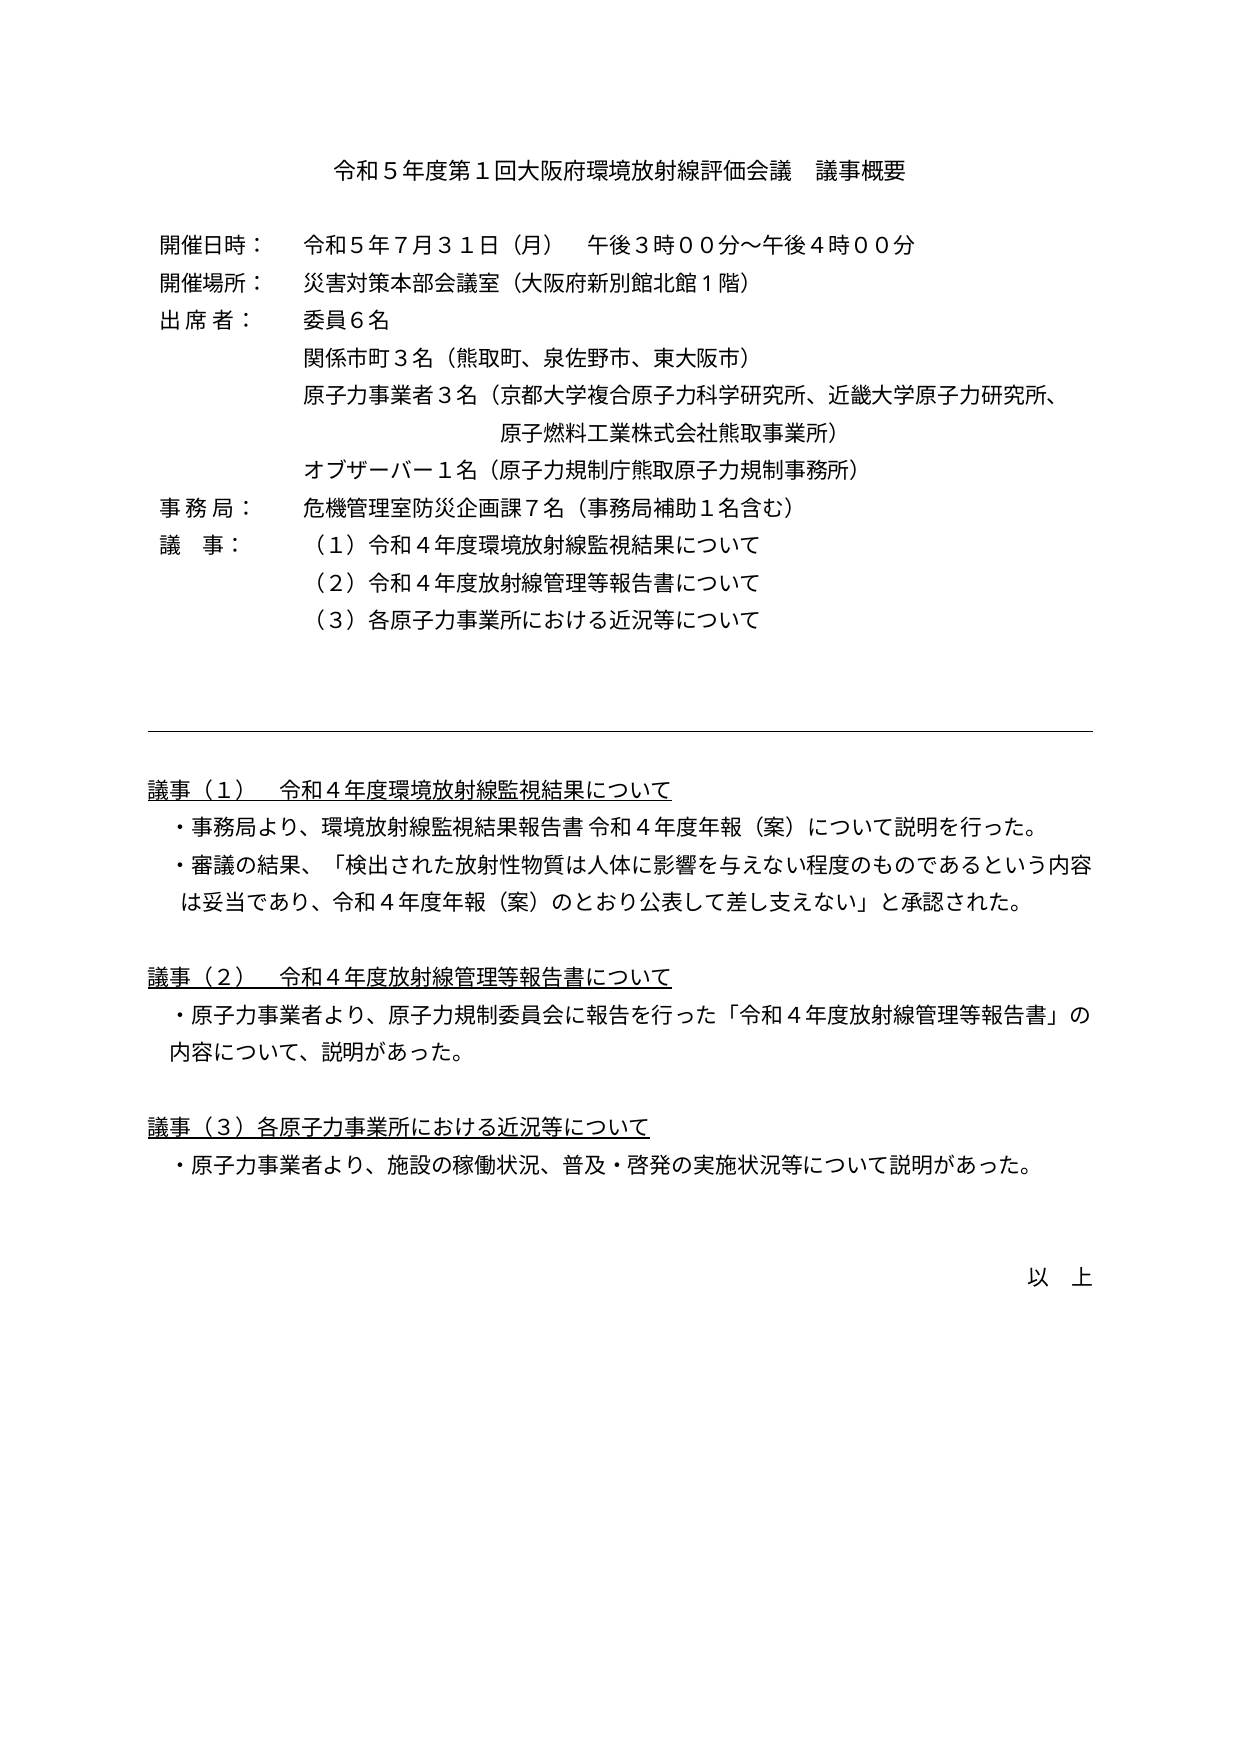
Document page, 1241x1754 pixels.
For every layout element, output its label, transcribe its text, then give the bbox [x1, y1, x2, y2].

table_cell 議事： [148, 526, 292, 731]
table_cell 委員６名 関係市町３名（熊取町、泉佐野市、東大阪市） 原子力事業者３名（京都大学複合原子力科学研究所、近畿大学原子力研究所、 原子燃料工業株式会社熊取事業所） オブザーバー１名（原子力規制庁熊取原子力規制事務所） [292, 301, 1092, 488]
table_cell 災害対策本部会議室（大阪府新別館北館1階） [292, 263, 1092, 301]
table_header 開催日時： [148, 226, 292, 263]
table_cell 開催場所： [148, 263, 292, 301]
text 議事（３）各原子力事業所における近況等について [148, 1107, 1092, 1145]
text 議事（２） 令和４年度放射線管理等報告書について [148, 957, 1092, 995]
text ・事務局より、環境放射線監視結果報告書 令和４年度年報（案）について説明を行った。 [169, 807, 1092, 845]
text ・原子力事業者より、原子力規制委員会に報告を行った「令和４年度放射線管理等報告書」の内容について、説明があった。 [148, 995, 1092, 1070]
text 以 上 [148, 1257, 1092, 1295]
text ・審議の結果、「検出された放射性物質は人体に影響を与えない程度のものであるという内容は妥当であり、令和４年度年報（案）のとおり公表して差し支えない」と承認された。 [169, 845, 1092, 920]
table_cell 危機管理室防災企画課７名（事務局補助１名含む） [292, 488, 1092, 526]
text ・原子力事業者より、施設の稼働状況、普及・啓発の実施状況等について説明があった。 [148, 1145, 1092, 1182]
table_header 令和５年７月３１日（月） 午後３時００分～午後４時００分 [292, 226, 1092, 263]
text 議事（１） 令和４年度環境放射線監視結果について [148, 770, 1092, 807]
text 令和５年度第１回大阪府環境放射線評価会議 議事概要 [148, 151, 1092, 188]
table_cell 事務局： [148, 488, 292, 526]
table_cell 出席者： [148, 301, 292, 488]
table_cell （１）令和４年度環境放射線監視結果について （２）令和４年度放射線管理等報告書について （３）各原子力事業所における近況等について [292, 526, 1092, 731]
